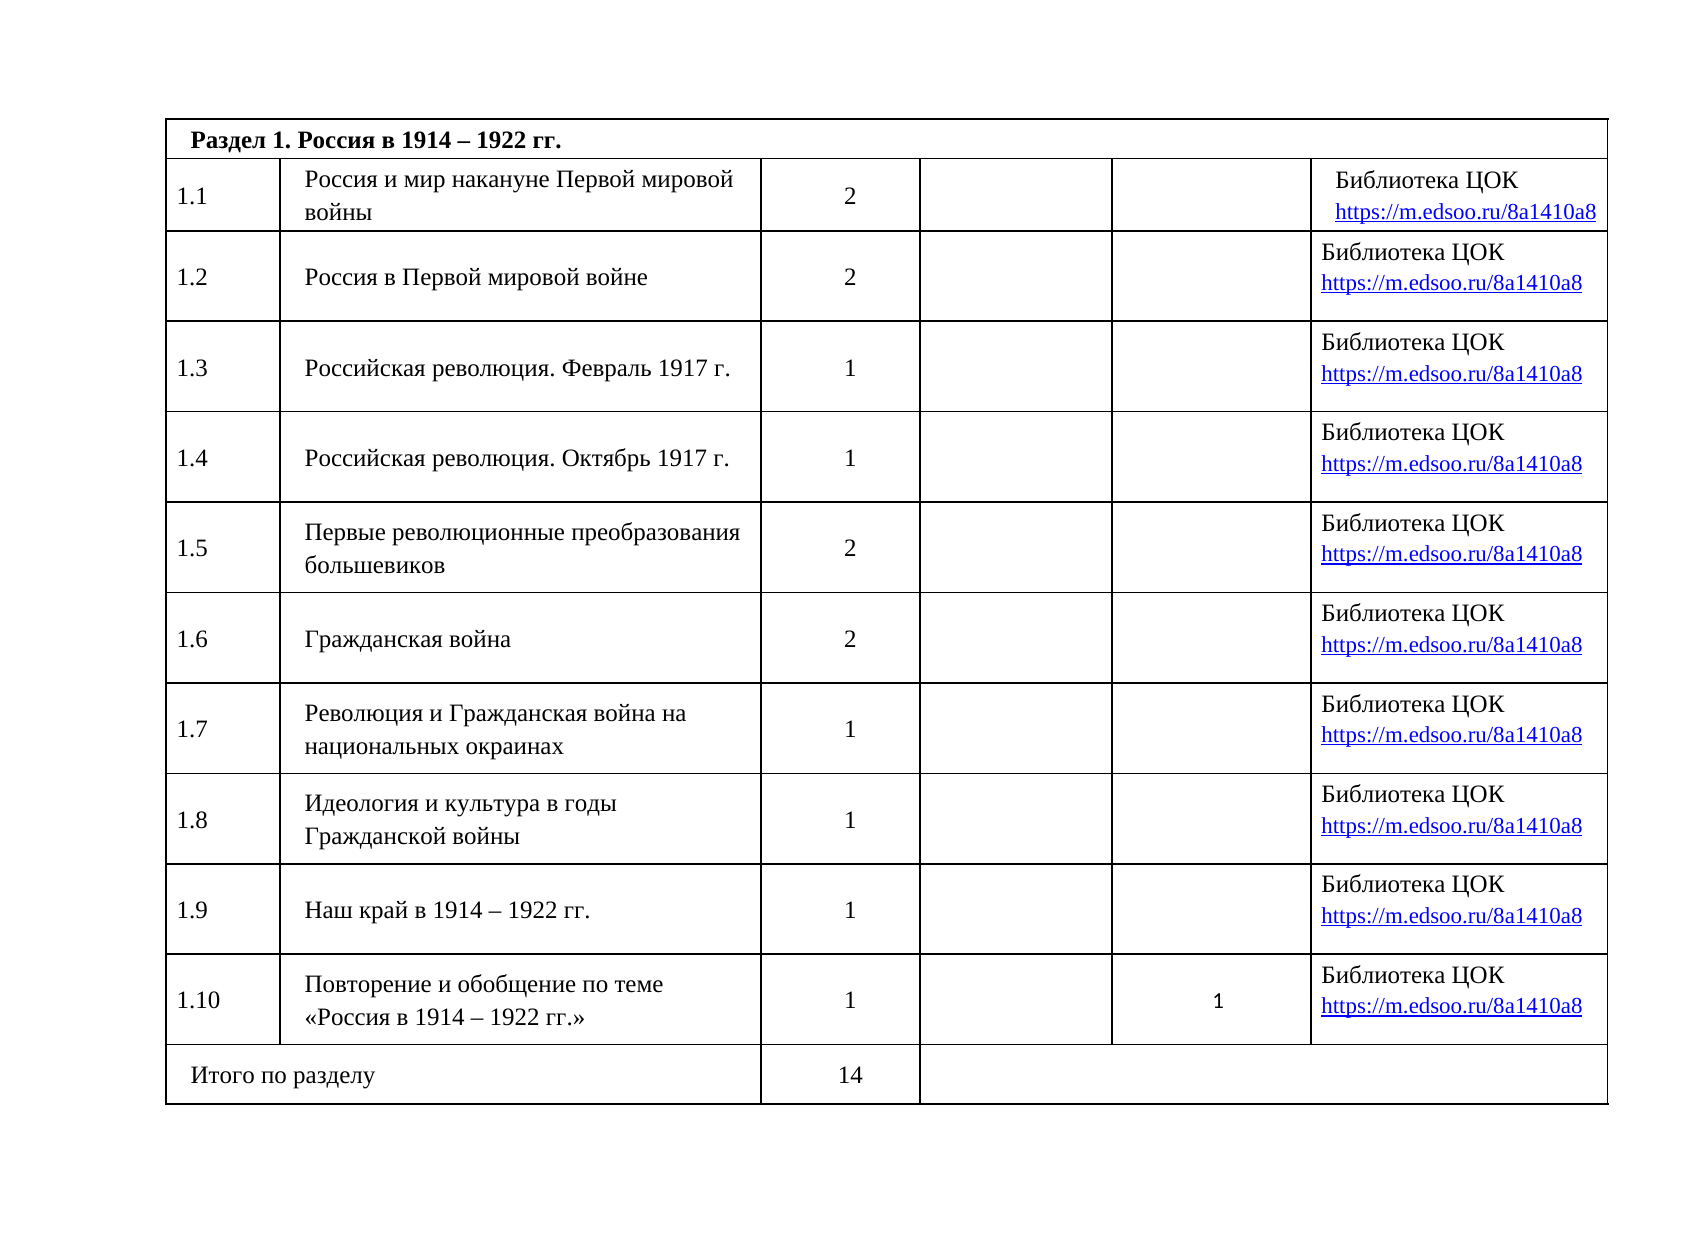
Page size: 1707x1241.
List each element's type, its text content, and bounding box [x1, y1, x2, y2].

table_cell [921, 322, 1111, 411]
table_cell Библиотека ЦОК https://m.edsoo.ru/8a1410a8 [1312, 593, 1607, 682]
table_cell 1.4 [167, 412, 279, 501]
table_cell [921, 159, 1111, 230]
table_cell [1113, 232, 1310, 320]
table_cell 1.10 [167, 955, 279, 1044]
table_cell 2 [762, 593, 919, 682]
table_cell [921, 503, 1111, 592]
table_cell [921, 684, 1111, 772]
table_cell 1 [762, 684, 919, 772]
table_cell 1.8 [167, 774, 279, 863]
table_cell Библиотека ЦОК https://m.edsoo.ru/8a1410a8 [1312, 412, 1607, 501]
table_cell Раздел 1. Россия в 1914 – 1922 гг. [167, 120, 1607, 157]
table_cell [1113, 322, 1310, 411]
table_cell 1 [762, 774, 919, 863]
table_cell [921, 774, 1111, 863]
table_cell 1 [762, 955, 919, 1044]
table_cell Итого по разделу [167, 1045, 760, 1103]
table_cell Российская революция. Февраль 1917 г. [281, 322, 760, 411]
table_cell 2 [762, 232, 919, 320]
table_cell Революция и Гражданская война на национальных окраинах [281, 684, 760, 772]
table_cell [1312, 865, 1607, 953]
table_cell Гражданская война [281, 593, 760, 682]
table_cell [1312, 159, 1607, 230]
table_cell Библиотека ЦОК https://m.edsoo.ru/8a1410a8 [1312, 774, 1607, 863]
table_cell 1 [762, 412, 919, 501]
table_cell Российская революция. Октябрь 1917 г. [281, 412, 760, 501]
table_cell 1.2 [167, 232, 279, 320]
table_cell [1113, 503, 1310, 592]
table_cell Повторение и обобщение по теме «Россия в 1914 – 1922 гг.» [281, 955, 760, 1044]
table_cell [1113, 865, 1310, 953]
table_cell [1113, 159, 1310, 230]
table_cell Россия в Первой мировой войне [281, 232, 760, 320]
table_cell [1113, 774, 1310, 863]
table_cell [921, 232, 1111, 320]
table_cell 14 [762, 1045, 919, 1103]
table_cell [921, 1045, 1607, 1103]
table_cell 1 [762, 865, 919, 953]
table_cell Россия и мир накануне Первой мировой войны [281, 159, 760, 230]
table_cell 1.3 [167, 322, 279, 411]
table_cell 1 [762, 322, 919, 411]
table_cell 1 [1113, 955, 1310, 1044]
table_cell Идеология и культура в годы Гражданской войны [281, 774, 760, 863]
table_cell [1312, 955, 1607, 1044]
table_cell 2 [762, 159, 919, 230]
table_cell 1.6 [167, 593, 279, 682]
table_cell 1.9 [167, 865, 279, 953]
table_cell [921, 955, 1111, 1044]
table_cell [921, 412, 1111, 501]
table_cell Наш край в 1914 – 1922 гг. [281, 865, 760, 953]
table_cell 2 [762, 503, 919, 592]
table_cell 1.1 [167, 159, 279, 230]
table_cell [1312, 232, 1607, 320]
table_cell Библиотека ЦОК https://m.edsoo.ru/8a1410a8 [1312, 322, 1607, 411]
table_cell [1113, 593, 1310, 682]
table_cell 1.5 [167, 503, 279, 592]
table_cell Библиотека ЦОК https://m.edsoo.ru/8a1410a8 [1312, 684, 1607, 772]
table_cell 1.7 [167, 684, 279, 772]
table_cell Библиотека ЦОК https://m.edsoo.ru/8a1410a8 [1312, 503, 1607, 592]
table_cell [1113, 684, 1310, 772]
table_cell [921, 865, 1111, 953]
table_cell [1113, 412, 1310, 501]
table_cell [921, 593, 1111, 682]
table_cell Первые революционные преобразования большевиков [281, 503, 760, 592]
